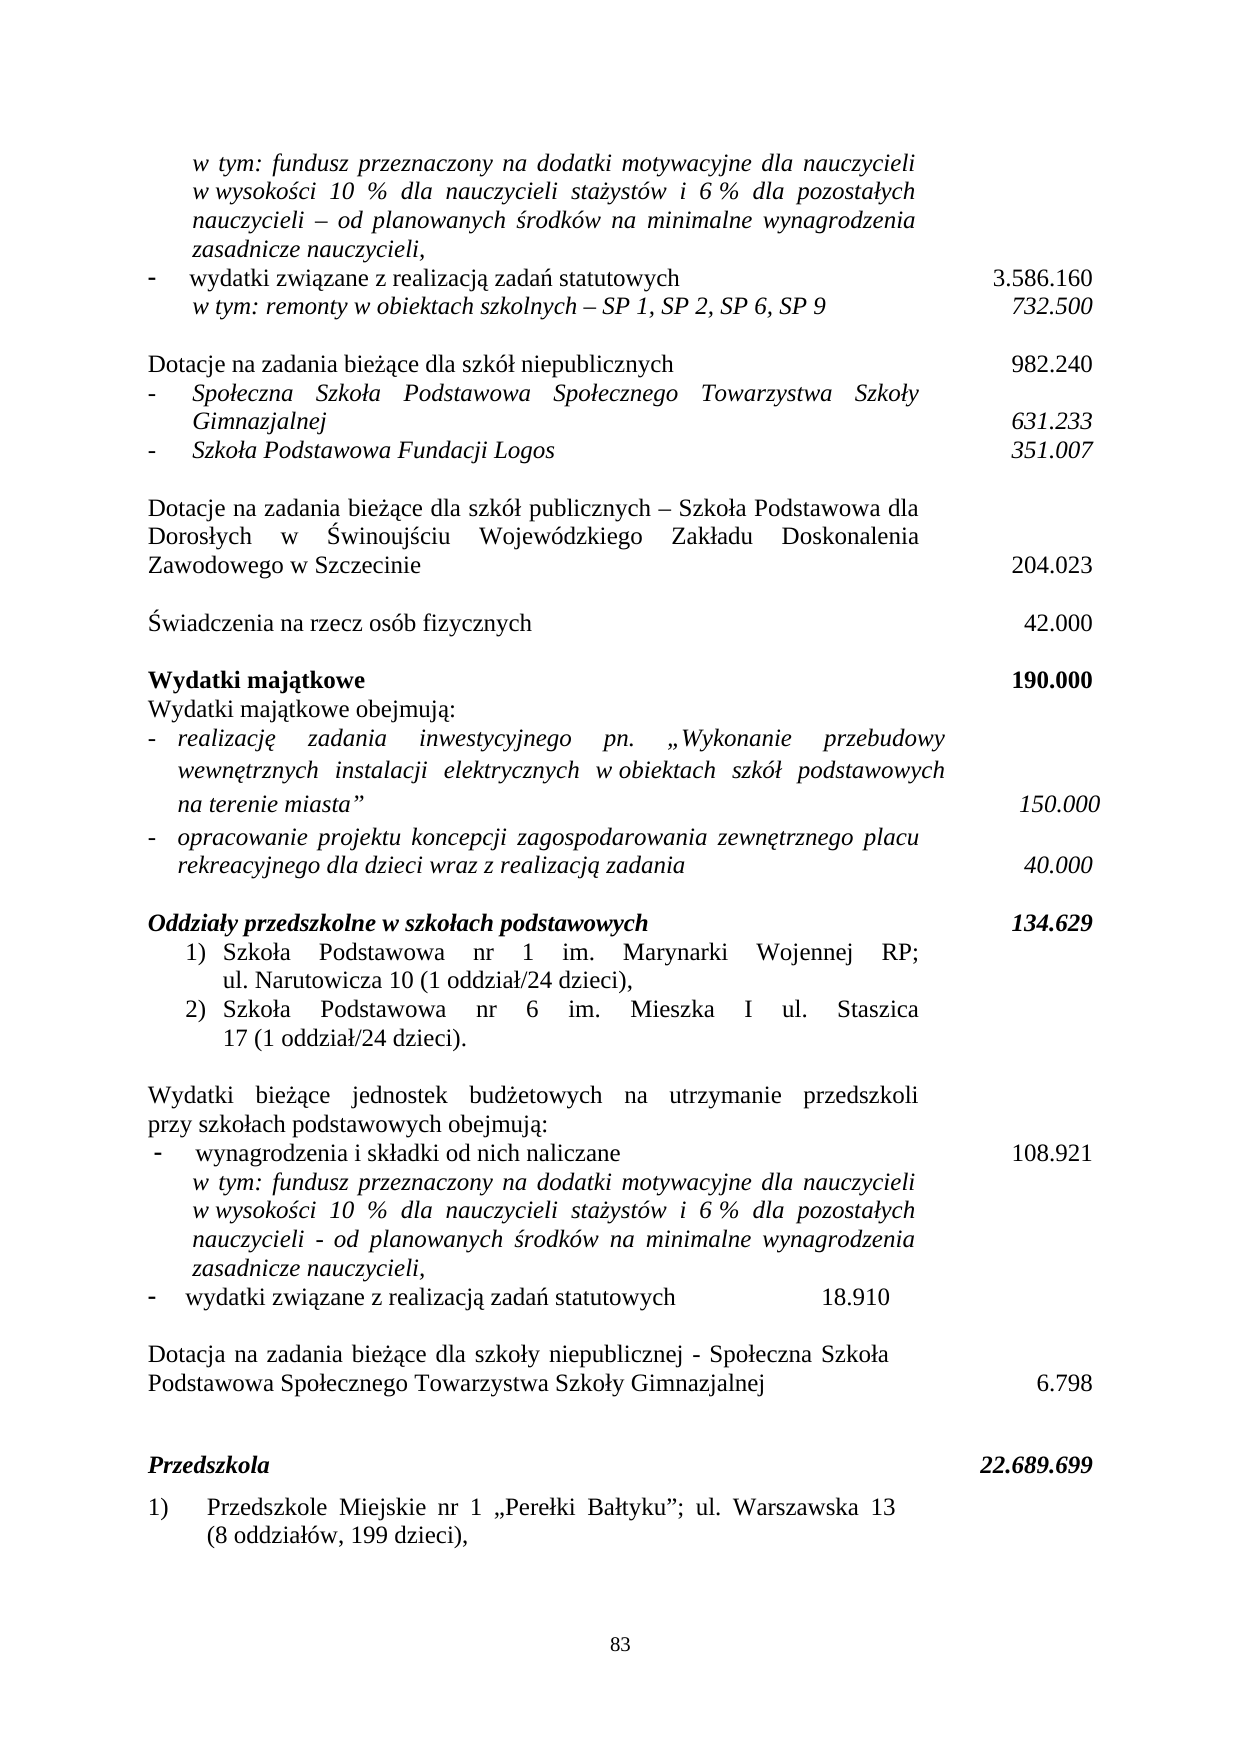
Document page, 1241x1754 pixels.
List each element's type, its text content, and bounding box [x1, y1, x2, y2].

text Dotacja na zadania bieżące dla szkoły niepublicznej - Społeczna Szkoła Podstawowa Społecznego Towarzystwa Szkoły Gimnazjalnej 6.798 [148, 1339, 890, 1397]
list Przedszkole Miejskie nr 1 „Perełki Bałtyku”; ul. Warszawska 13 (8 oddziałów, 199 dzieci), [148, 1492, 896, 1549]
list wydatki związane z realizacją zadań statutowych 3.586.160 [148, 263, 1093, 291]
list Szkoła Podstawowa Fundacji Logos 351.007 [148, 435, 919, 464]
text Oddziały przedszkolne w szkołach podstawowych 134.629 [148, 908, 919, 937]
text Dotacje na zadania bieżące dla szkół publicznych – Szkoła Podstawowa dla Dorosłych w Świnoujściu Wojewódzkiego Zakładu Doskonalenia Zawodowego w Szczecinie 204.023 [148, 493, 919, 579]
text w tym: remonty w obiektach szkolnych – SP 1, SP 2, SP 6, SP 9 732.500 [192, 291, 919, 320]
text w tym: fundusz przeznaczony na dodatki motywacyjne dla nauczycieli w wysokości 10 % dla nauczycieli stażystów i 6 % dla pozostałych nauczycieli - od planowanych środków na minimalne wynagrodzenia zasadnicze nauczycieli, [192, 1167, 916, 1282]
list Społeczna Szkoła Podstawowa Społecznego Towarzystwa Szkoły Gimnazjalnej 631.233 [148, 378, 919, 435]
list wynagrodzenia i składki od nich naliczane 108.921 [153, 1138, 938, 1167]
list opracowanie projektu koncepcji zagospodarowania zewnętrznego placu rekreacyjnego dla dzieci wraz z realizacją zadania 40.000 [148, 822, 919, 879]
list Szkoła Podstawowa nr 1 im. Marynarki Wojennej RP; ul. Narutowicza 10 (1 oddział/24 dzieci), [185, 937, 920, 994]
list realizację zadania inwestycyjnego pn. „Wykonanie przebudowy wewnętrznych instalacji elektrycznych w obiektach szkół podstawowych na terenie miasta” 150.000 [148, 723, 945, 817]
text Wydatki bieżące jednostek budżetowych na utrzymanie przedszkoli przy szkołach podstawowych obejmują: [148, 1080, 919, 1138]
list Szkoła Podstawowa nr 6 im. Mieszka I ul. Staszica 17 (1 oddział/24 dzieci). [185, 994, 919, 1052]
text Wydatki majątkowe 190.000 [148, 665, 884, 694]
text w tym: fundusz przeznaczony na dodatki motywacyjne dla nauczycieli w wysokości 10 % dla nauczycieli stażystów i 6 % dla pozostałych nauczycieli – od planowanych środków na minimalne wynagrodzenia zasadnicze nauczycieli, [192, 148, 916, 263]
text Dotacje na zadania bieżące dla szkół niepublicznych 982.240 [148, 349, 919, 378]
text Przedszkola 22.689.699 [148, 1450, 919, 1479]
text Świadczenia na rzecz osób fizycznych 42.000 [148, 608, 886, 636]
list wydatki związane z realizacją zadań statutowych 18.910 [148, 1282, 890, 1310]
text Wydatki majątkowe obejmują: [148, 694, 919, 723]
